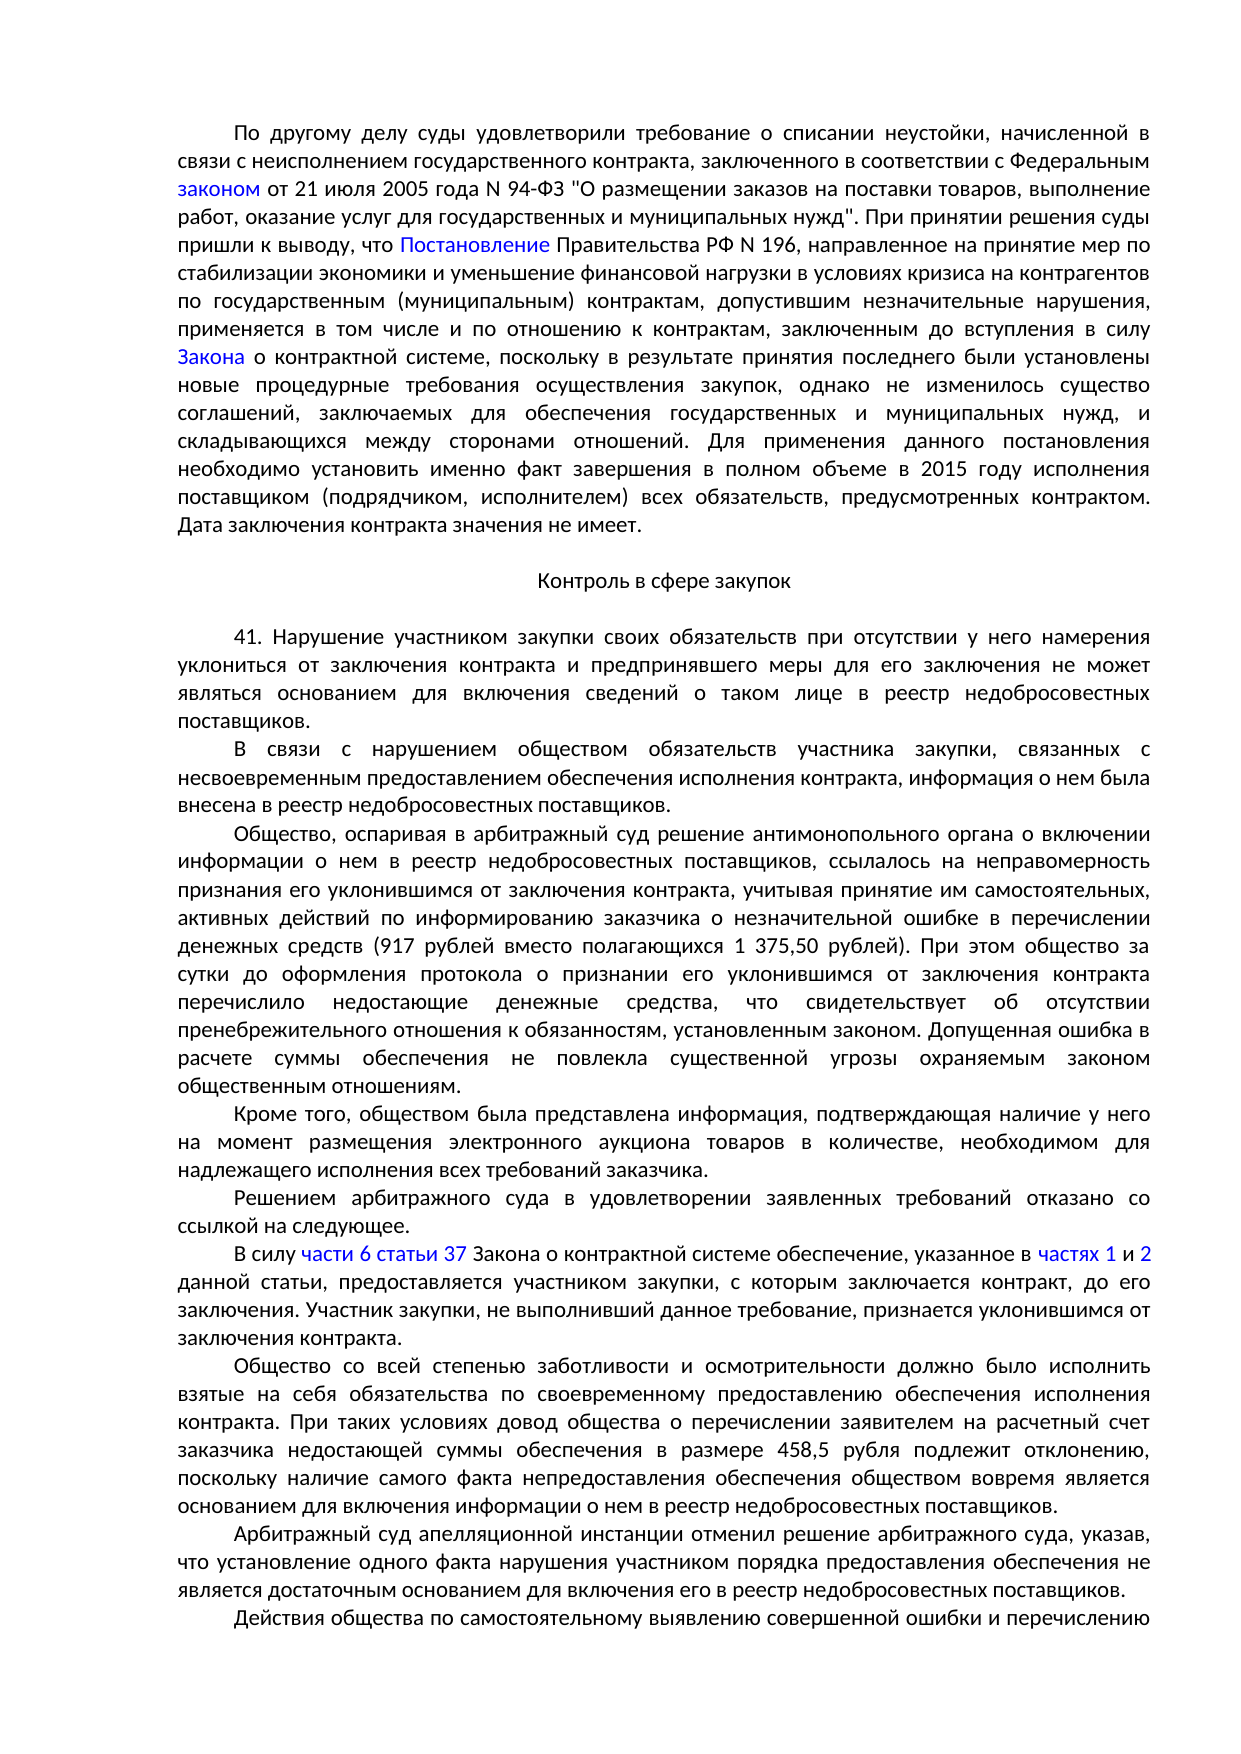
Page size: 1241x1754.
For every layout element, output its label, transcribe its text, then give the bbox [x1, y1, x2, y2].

text 41. Нарушение участником закупки своих обязательств при отсутствии у него намерения уклониться от заключения контракта и предпринявшего меры для его заключения не может являться основанием для включения сведений о таком лице в реестр недобросовестных поставщиков. [177, 622, 1152, 734]
text Решением арбитражного суда в удовлетворении заявленных требований отказано со ссылкой на следующее. [177, 1183, 1152, 1239]
text Общество, оспаривая в арбитражный суд решение антимонопольного органа о включении информации о нем в реестр недобросовестных поставщиков, ссылалось на неправомерность признания его уклонившимся от заключения контракта, учитывая принятие им самостоятельных, активных действий по информированию заказчика о незначительной ошибке в перечислении денежных средств (917 рублей вместо полагающихся 1 375,50 рублей). При этом общество за сутки до оформления протокола о признании его уклонившимся от заключения контракта перечислило недостающие денежные средства, что свидетельствует об отсутствии пренебрежительного отношения к обязанностям, установленным законом. Допущенная ошибка в расчете суммы обеспечения не повлекла существенной угрозы охраняемым законом общественным отношениям. [177, 819, 1152, 1099]
text В связи с нарушением обществом обязательств участника закупки, связанных с несвоевременным предоставлением обеспечения исполнения контракта, информация о нем была внесена в реестр недобросовестных поставщиков. [177, 734, 1152, 819]
text По другому делу суды удовлетворили требование о списании неустойки, начисленной в связи с неисполнением государственного контракта, заключенного в соответствии с Федеральным законом от 21 июля 2005 года N 94-ФЗ "О размещении заказов на поставки товаров, выполнение работ, оказание услуг для государственных и муниципальных нужд". При принятии решения суды пришли к выводу, что Постановление Правительства РФ N 196, направленное на принятие мер по стабилизации экономики и уменьшение финансовой нагрузки в условиях кризиса на контрагентов по государственным (муниципальным) контрактам, допустившим незначительные нарушения, применяется в том числе и по отношению к контрактам, заключенным до вступления в силу Закона о контрактной системе, поскольку в результате принятия последнего были установлены новые процедурные требования осуществления закупок, однако не изменилось существо соглашений, заключаемых для обеспечения государственных и муниципальных нужд, и складывающихся между сторонами отношений. Для применения данного постановления необходимо установить именно факт завершения в полном объеме в 2015 году исполнения поставщиком (подрядчиком, исполнителем) всех обязательств, предусмотренных контрактом. Дата заключения контракта значения не имеет. [177, 118, 1152, 538]
text Кроме того, обществом была представлена информация, подтверждающая наличие у него на момент размещения электронного аукциона товаров в количестве, необходимом для надлежащего исполнения всех требований заказчика. [177, 1099, 1152, 1183]
text В силу части 6 статьи 37 Закона о контрактной системе обеспечение, указанное в частях 1 и 2 данной статьи, предоставляется участником закупки, с которым заключается контракт, до его заключения. Участник закупки, не выполнивший данное требование, признается уклонившимся от заключения контракта. [177, 1239, 1152, 1351]
text Контроль в сфере закупок [177, 566, 1152, 594]
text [177, 1603, 1152, 1631]
text Общество со всей степенью заботливости и осмотрительности должно было исполнить взятые на себя обязательства по своевременному предоставлению обеспечения исполнения контракта. При таких условиях довод общества о перечислении заявителем на расчетный счет заказчика недостающей суммы обеспечения в размере 458,5 рубля подлежит отклонению, поскольку наличие самого факта непредоставления обеспечения обществом вовремя является основанием для включения информации о нем в реестр недобросовестных поставщиков. [177, 1351, 1152, 1519]
text Арбитражный суд апелляционной инстанции отменил решение арбитражного суда, указав, что установление одного факта нарушения участником порядка предоставления обеспечения не является достаточным основанием для включения его в реестр недобросовестных поставщиков. [177, 1519, 1152, 1603]
